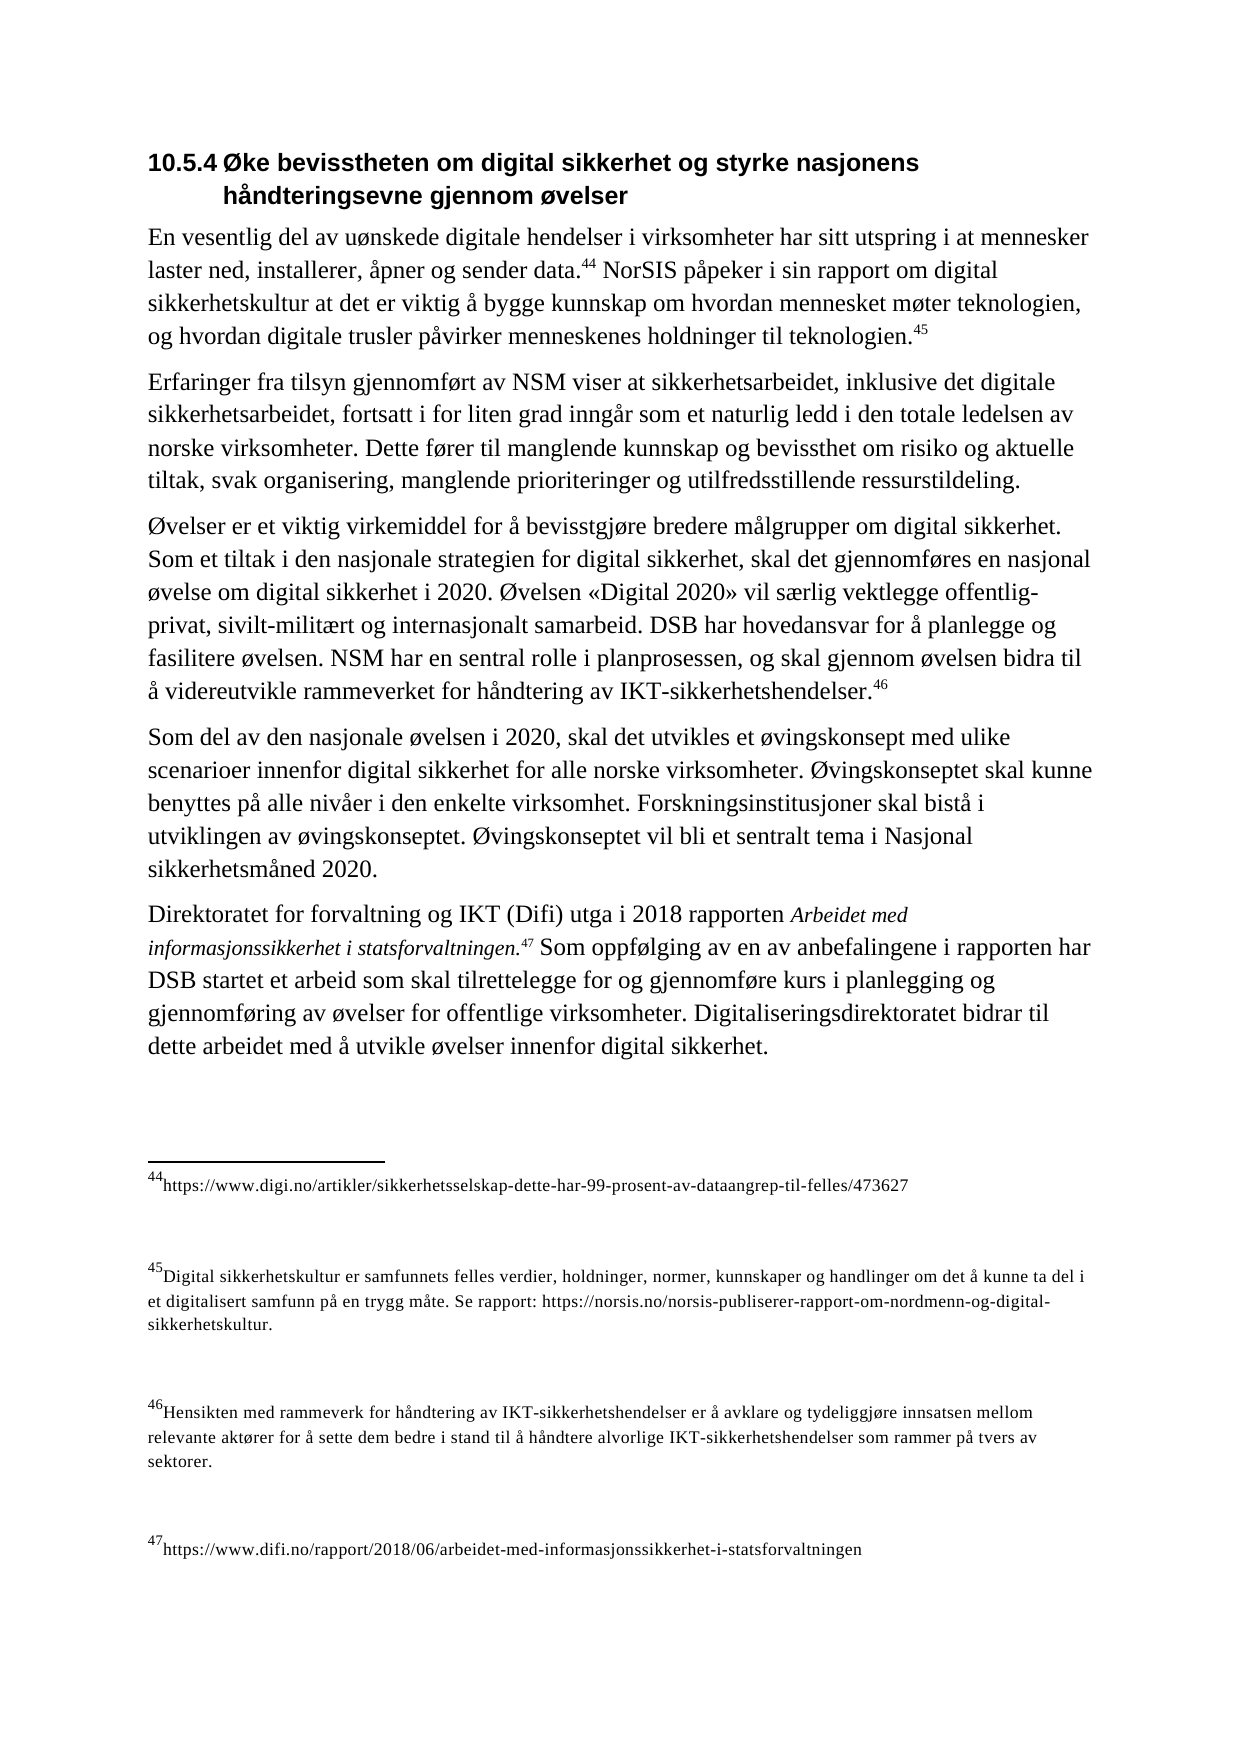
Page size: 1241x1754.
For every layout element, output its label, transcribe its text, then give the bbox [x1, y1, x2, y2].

text En vesentlig del av uønskede digitale hendelser i virksomheter har sitt utspring i at mennesker laster ned, installerer, åpner og sender data. NorSIS påpeker i sin rapport om digital sikkerhetskultur at det er viktig å bygge kunnskap om hvordan mennesket møter teknologien, og hvordan digitale trusler påvirker menneskenes holdninger til teknologien. [148, 222, 1093, 350]
subtitle Øke bevisstheten om digital sikkerhet og styrke nasjonens håndteringsevne gjennom øvelser [148, 148, 1093, 209]
text Erfaringer fra tilsyn gjennomført av NSM viser at sikkerhetsarbeidet, inklusive det digitale sikkerhetsarbeidet, fortsatt i for liten grad inngår som et naturlig ledd i den totale ledelsen av norske virksomheter. Dette fører til manglende kunnskap og bevissthet om risiko og aktuelle tiltak, svak organisering, manglende prioriteringer og utilfredsstillende ressurstildeling. [148, 367, 1093, 494]
text Direktoratet for forvaltning og IKT (Difi) utga i 2018 rapporten Arbeidet med informasjonssikkerhet i statsforvaltningen. Som oppfølging av en av anbefalingene i rapporten har DSB startet et arbeid som skal tilrettelegge for og gjennomføre kurs i planlegging og gjennomføring av øvelser for offentlige virksomheter. Digitaliseringsdirektoratet bidrar til dette arbeidet med å utvikle øvelser innenfor digital sikkerhet. [148, 899, 1093, 1060]
text Øvelser er et viktig virkemiddel for å bevisstgjøre bredere målgrupper om digital sikkerhet. Som et tiltak i den nasjonale strategien for digital sikkerhet, skal det gjennomføres en nasjonal øvelse om digital sikkerhet i 2020. Øvelsen «Digital 2020» vil særlig vektlegge offentlig-privat, sivilt-militært og internasjonalt samarbeid. DSB har hovedansvar for å planlegge og fasilitere øvelsen. NSM har en sentral rolle i planprosessen, og skal gjennom øvelsen bidra til å videreutvikle rammeverket for håndtering av IKT-sikkerhetshendelser. [148, 511, 1093, 705]
text Som del av den nasjonale øvelsen i 2020, skal det utvikles et øvingskonsept med ulike scenarioer innenfor digital sikkerhet for alle norske virksomheter. Øvingskonseptet skal kunne benyttes på alle nivåer i den enkelte virksomhet. Forskningsinstitusjoner skal bistå i utviklingen av øvingskonseptet. Øvingskonseptet vil bli et sentralt tema i Nasjonal sikkerhetsmåned 2020. [148, 722, 1093, 883]
